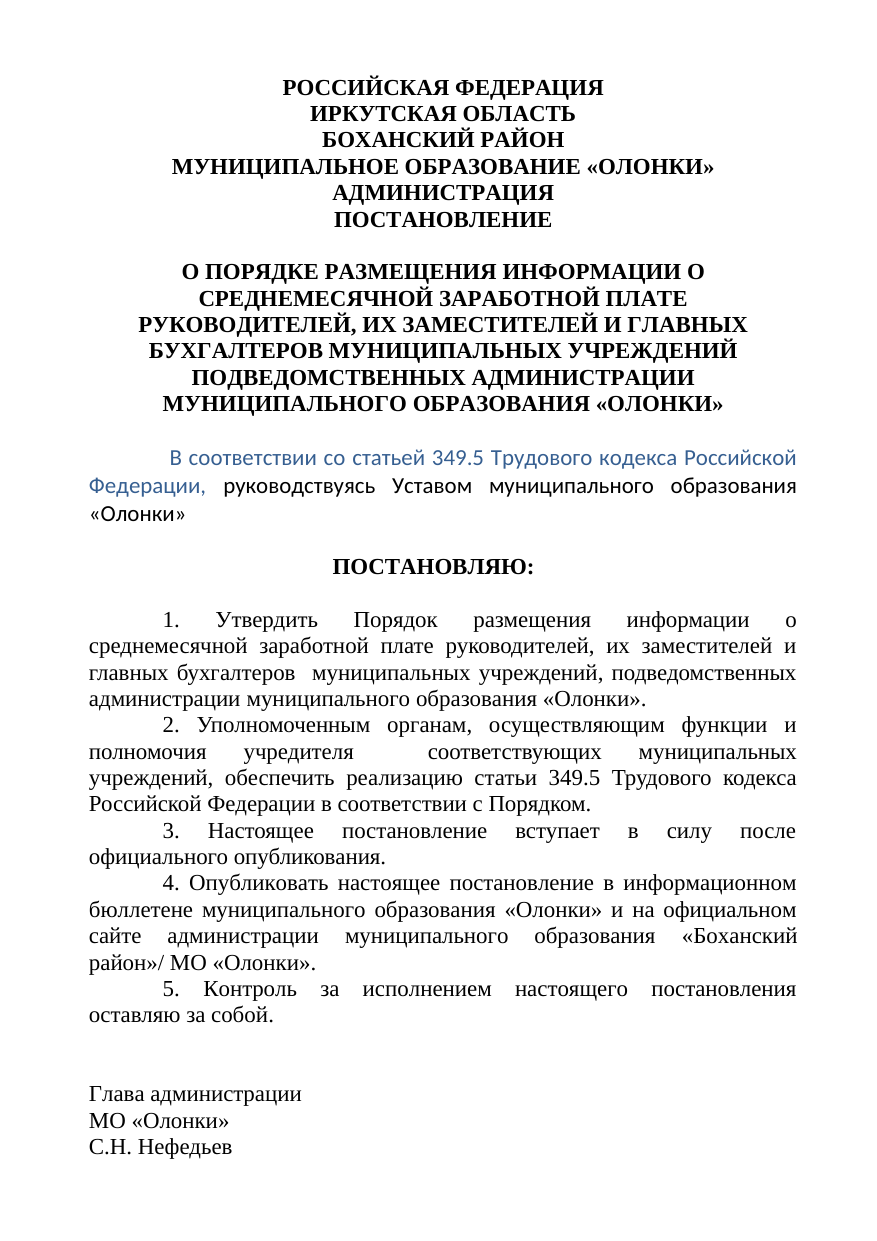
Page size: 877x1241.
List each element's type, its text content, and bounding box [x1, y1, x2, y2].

text МУНИЦИПАЛЬНОЕ ОБРАЗОВАНИЕ «ОЛОНКИ» [89, 153, 797, 179]
text РОССИЙСКАЯ ФЕДЕРАЦИЯ [89, 74, 797, 100]
text АДМИНИСТРАЦИЯ [89, 179, 797, 206]
text МО «Олонки» [89, 1107, 797, 1133]
text Глава администрации [89, 1080, 797, 1107]
text 5. Контроль за исполнением настоящего постановления оставляю за собой. [89, 975, 797, 1028]
text ПОСТАНОВЛЕНИЕ [89, 206, 797, 232]
text ПОСТАНОВЛЯЮ: [89, 553, 797, 579]
text О ПОРЯДКЕ РАЗМЕЩЕНИЯ ИНФОРМАЦИИ О СРЕДНЕМЕСЯЧНОЙ ЗАРАБОТНОЙ ПЛАТЕ РУКОВОДИТЕЛЕЙ, ИХ ЗАМЕСТИТЕЛЕЙ И ГЛАВНЫХ БУХГАЛТЕРОВ МУНИЦИПАЛЬНЫХ УЧРЕЖДЕНИЙ ПОДВЕДОМСТВЕННЫХ АДМИНИСТРАЦИИ МУНИЦИПАЛЬНОГО ОБРАЗОВАНИЯ «ОЛОНКИ» [89, 258, 797, 416]
subtitle В соответствии со статьей 349.5 Трудового кодекса Российской Федерации, руководствуясь Уставом муниципального образования «Олонки» [89, 443, 797, 527]
text 3. Настоящее постановление вступает в силу после официального опубликования. [89, 817, 797, 869]
text 4. Опубликовать настоящее постановление в информационном бюллетене муниципального образования «Олонки» и на официальном сайте администрации муниципального образования «Боханский район»/ МО «Олонки». [89, 869, 797, 975]
text 2. Уполномоченным органам, осуществляющим функции и полномочия учредителя соответствующих муниципальных учреждений, обеспечить реализацию статьи 349.5 Трудового кодекса Российской Федерации в соответствии с Порядком. [89, 711, 797, 817]
text С.Н. Нефедьев [89, 1133, 797, 1159]
text БОХАНСКИЙ РАЙОН [89, 127, 797, 153]
text ИРКУТСКАЯ ОБЛАСТЬ [89, 100, 797, 127]
text 1. Утвердить Порядок размещения информации о среднемесячной заработной плате руководителей, их заместителей и главных бухгалтеров муниципальных учреждений, подведомственных администрации муниципального образования «Олонки». [89, 606, 797, 711]
